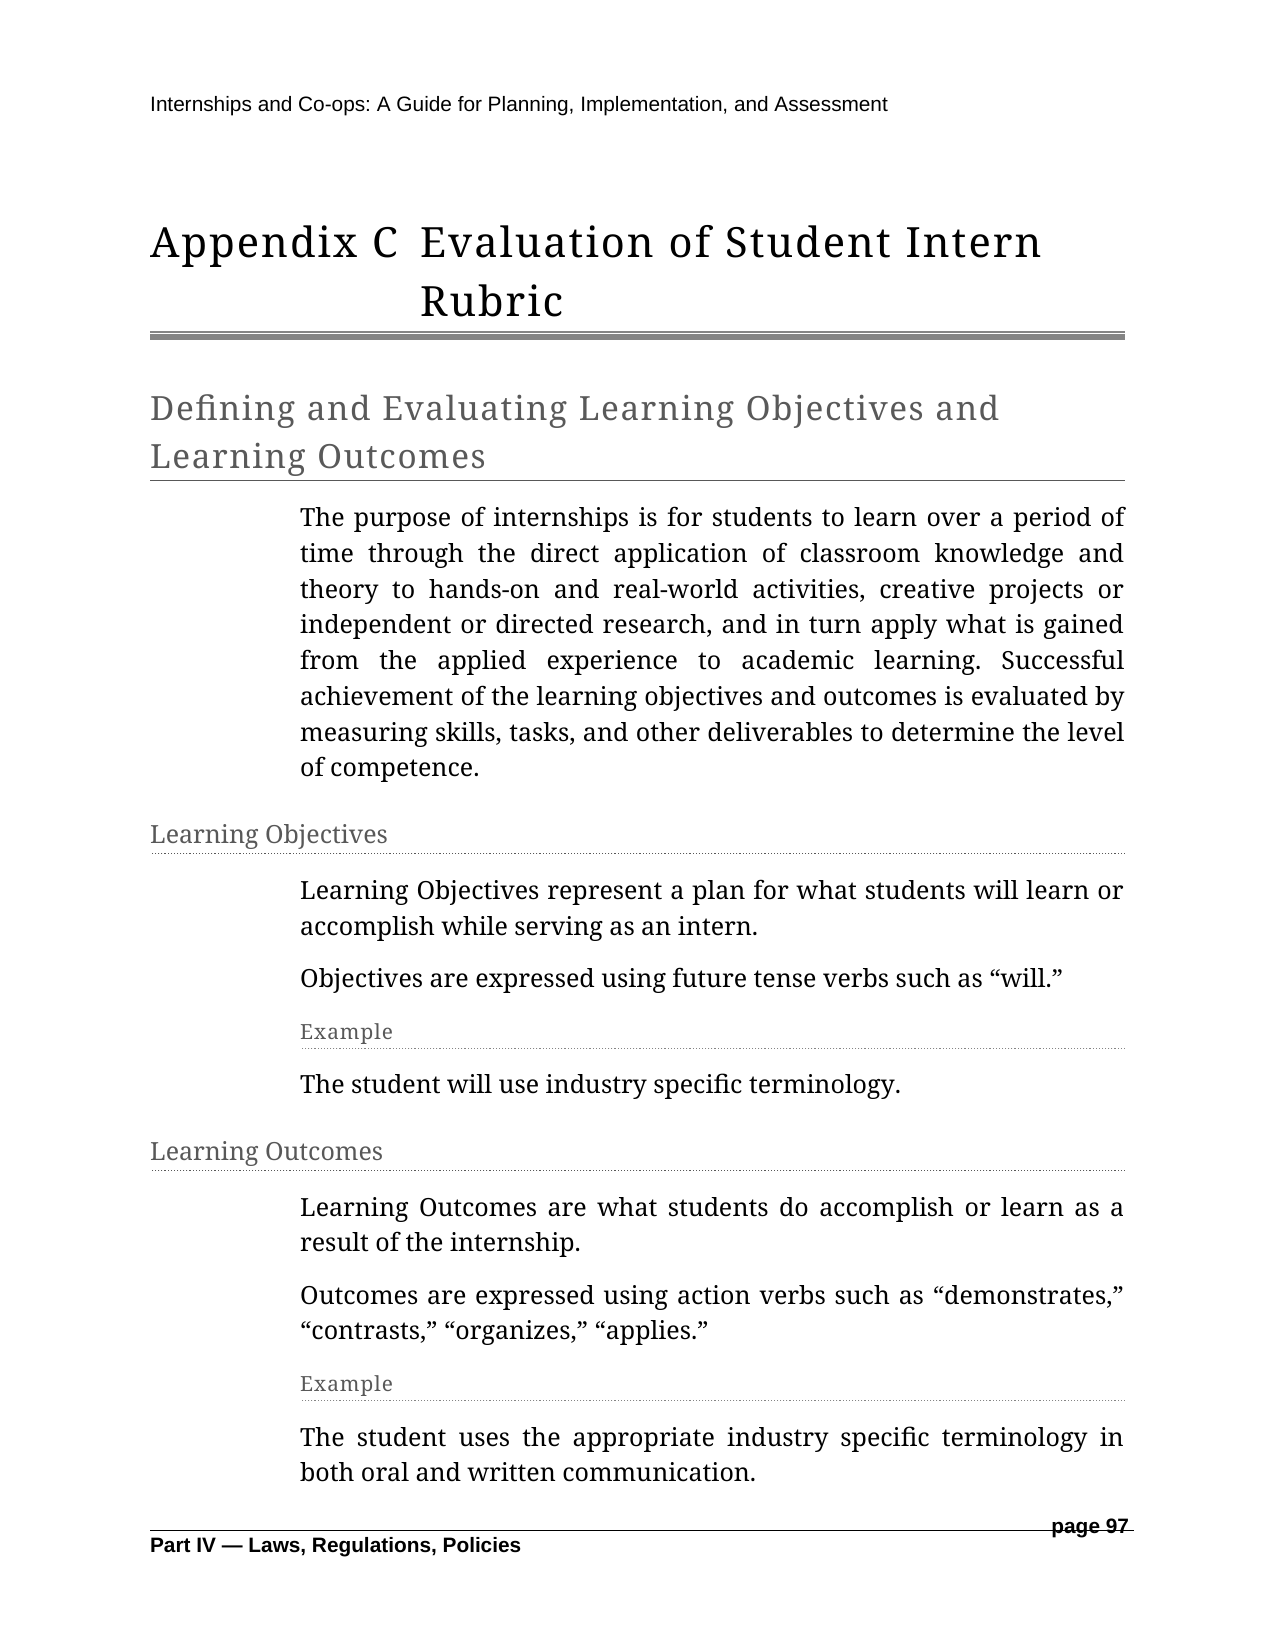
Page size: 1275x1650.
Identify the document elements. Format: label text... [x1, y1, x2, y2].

text The purpose of internships is for students to learn over a period of time through the direct application of classroom knowledge and theory to hands-on and real-world activities, creative projects or independent or directed research, and in turn apply what is gained from the applied experience to academic learning. Successful achievement of the learning objectives and outcomes is evaluated by measuring skills, tasks, and other deliverables to determine the level of competence. [300, 500, 1125, 784]
subtitle Learning Outcomes [150, 1134, 1125, 1171]
subtitle Defining and Evaluating Learning Objectives and Learning Outcomes [150, 385, 1125, 480]
text Objectives are expressed using future tense verbs such as “will.” [300, 961, 1125, 994]
subtitle Learning Objectives [150, 817, 1125, 854]
text The student uses the appropriate industry specific terminology in both oral and written communication. [300, 1419, 1125, 1489]
text Learning Outcomes are what students do accomplish or learn as a result of the internship. [300, 1189, 1125, 1259]
text Outcomes are expressed using action verbs such as “demonstrates,” “contrasts,” “organizes,” “applies.” [300, 1277, 1125, 1347]
subtitle Example [300, 1369, 1125, 1401]
text The student will use industry specific terminology. [300, 1067, 1125, 1101]
text Learning Objectives represent a plan for what students will learn or accomplish while serving as an intern. [300, 872, 1125, 942]
subtitle Appendix C Evaluation of Student Intern Rubric [150, 212, 1125, 331]
subtitle Example [300, 1017, 1125, 1049]
